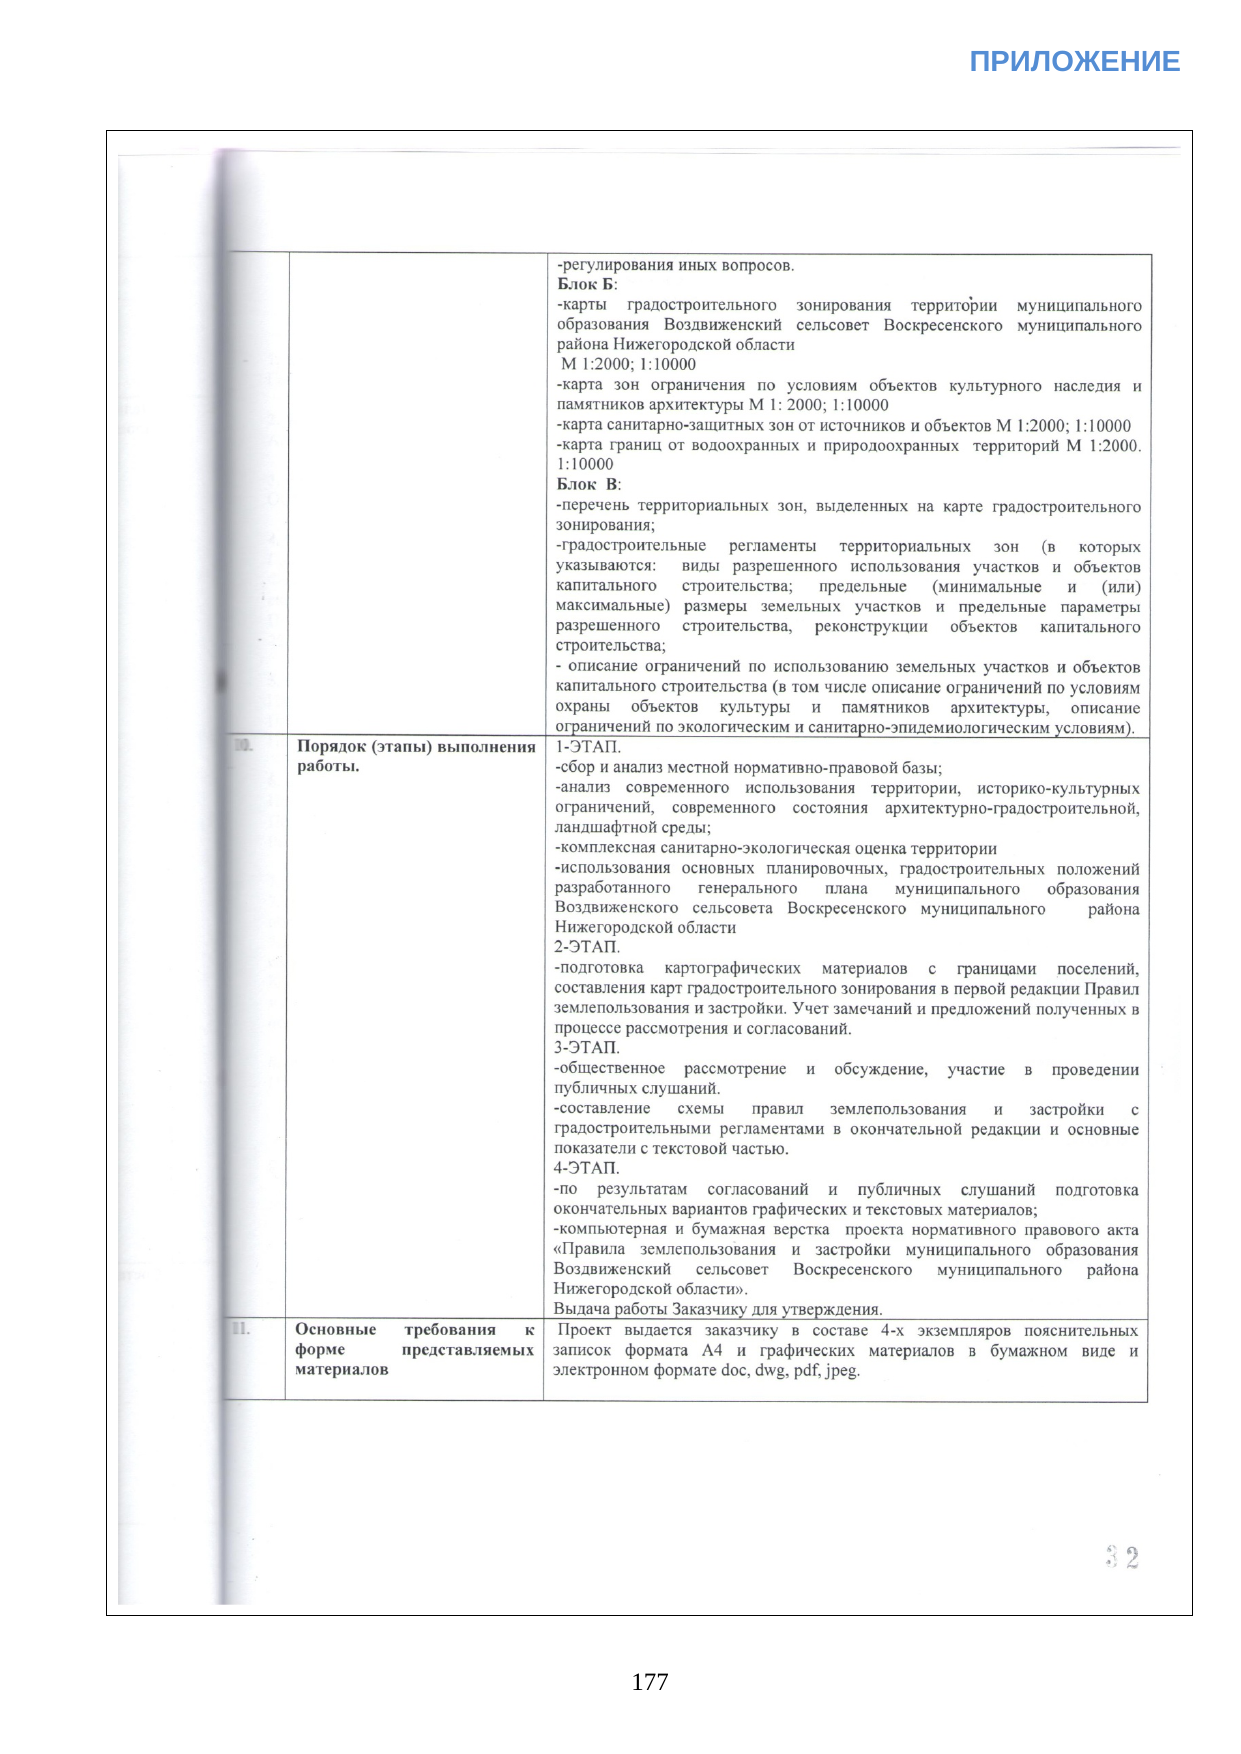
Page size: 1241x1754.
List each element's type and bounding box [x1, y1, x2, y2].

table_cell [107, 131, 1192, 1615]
picture [118, 131, 1181, 1605]
